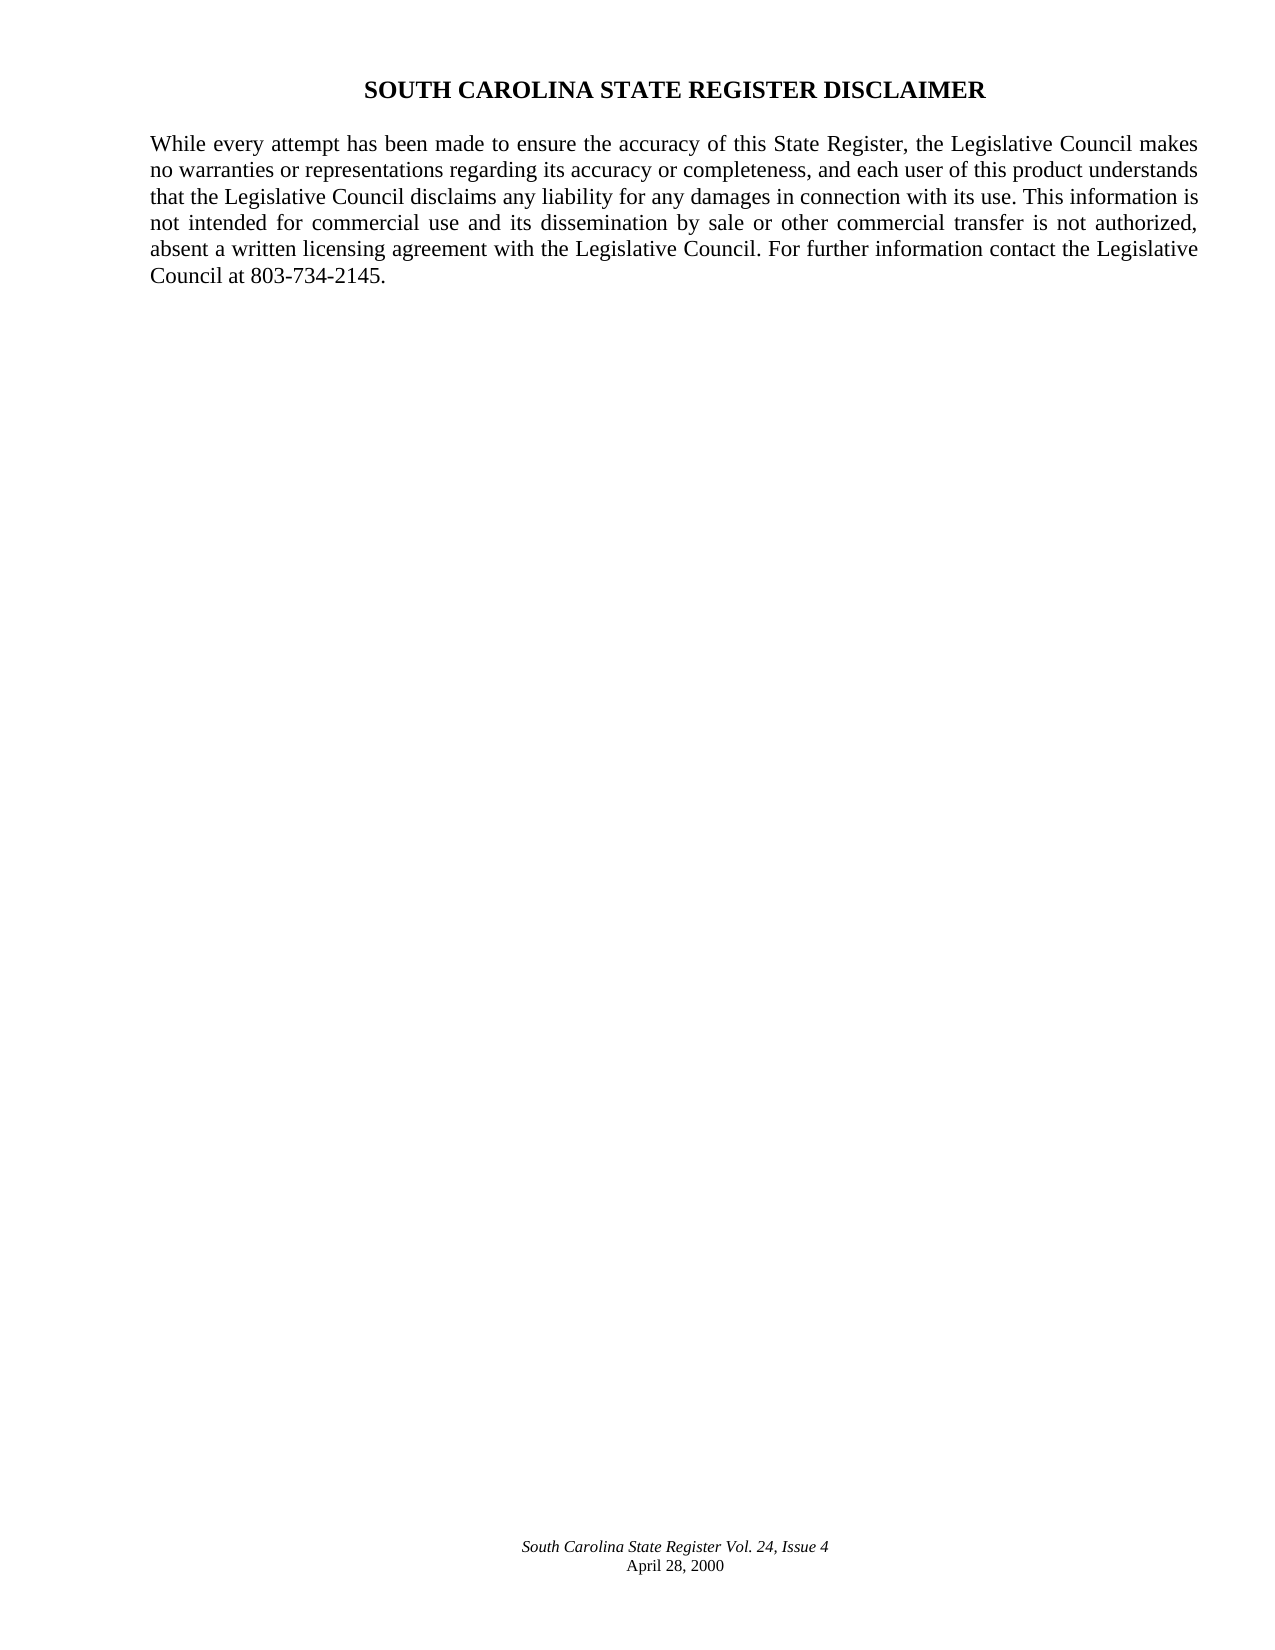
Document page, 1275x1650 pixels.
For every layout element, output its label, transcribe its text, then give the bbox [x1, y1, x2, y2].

subtitle SOUTH CAROLINA STATE REGISTER DISCLAIMER [150, 75, 1200, 104]
text While every attempt has been made to ensure the accuracy of this State Register, the Legislative Council makes no warranties or representations regarding its accuracy or completeness, and each user of this product understands that the Legislative Council disclaims any liability for any damages in connection with its use. This information is not intended for commercial use and its dissemination by sale or other commercial transfer is not authorized, absent a written licensing agreement with the Legislative Council. For further information contact the Legislative Council at 803-734-2145. [150, 130, 1200, 288]
